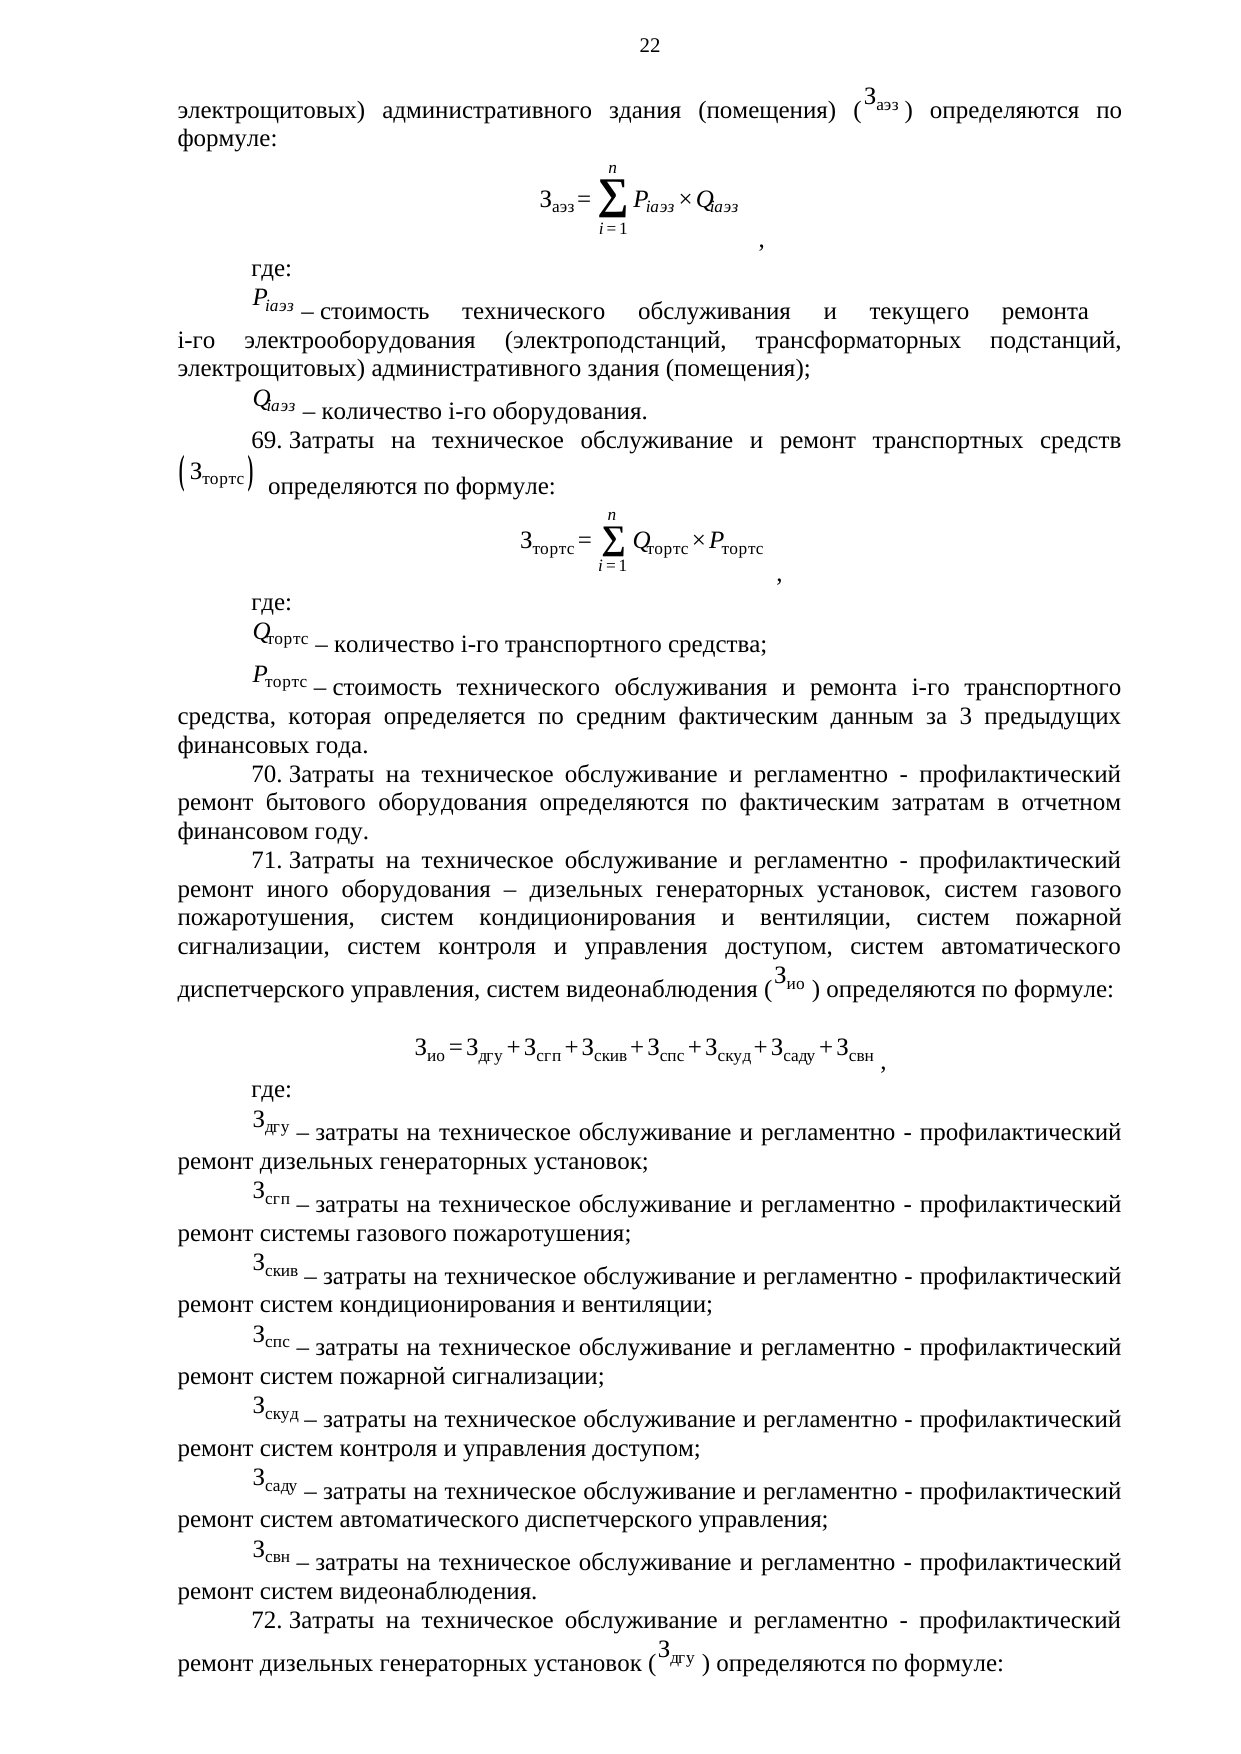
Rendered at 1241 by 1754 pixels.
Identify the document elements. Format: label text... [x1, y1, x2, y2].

text – стоимость технического обслуживания и текущего ремонта i-го электрооборудования (электроподстанций, трансформаторных подстанций, электрощитовых) административного здания (помещения); [177, 282, 1122, 382]
text – затраты на техническое обслуживание и регламентно - профилактический ремонт систем автоматического диспетчерского управления; [177, 1462, 1122, 1533]
text – стоимость технического обслуживания и ремонта i-го транспортного средства, которая определяется по средним фактическим данным за 3 предыдущих финансовых года. [177, 658, 1122, 759]
text , [177, 1032, 1122, 1074]
text где: [177, 253, 1122, 282]
text – затраты на техническое обслуживание и регламентно - профилактический ремонт систем контроля и управления доступом; [177, 1390, 1122, 1462]
text 72. Затраты на техническое обслуживание и регламентно - профилактический ремонт дизельных генераторных установок () определяются по формуле: [177, 1605, 1122, 1677]
text – затраты на техническое обслуживание и регламентно - профилактический ремонт систем кондиционирования и вентиляции; [177, 1247, 1122, 1318]
text 71. Затраты на техническое обслуживание и регламентно - профилактический ремонт иного оборудования – дизельных генераторных установок, систем газового пожаротушения, систем кондиционирования и вентиляции, систем пожарной сигнализации, систем контроля и управления доступом, систем автоматического диспетчерского управления, систем видеонаблюдения () определяются по формуле: [177, 845, 1122, 1003]
text – затраты на техническое обслуживание и регламентно - профилактический ремонт дизельных генераторных установок; [177, 1103, 1122, 1175]
text где: [177, 1074, 1122, 1103]
text где: [177, 587, 1122, 615]
text 69. Затраты на техническое обслуживание и ремонт транспортных средств определяются по формуле: [177, 425, 1122, 500]
text – затраты на техническое обслуживание и регламентно - профилактический ремонт систем пожарной сигнализации; [177, 1318, 1122, 1390]
text – затраты на техническое обслуживание и регламентно - профилактический ремонт систем видеонаблюдения. [177, 1533, 1122, 1605]
text – количество i-го оборудования. [177, 382, 1122, 425]
text , [177, 500, 1122, 587]
text – количество i-го транспортного средства; [177, 615, 1122, 658]
text , [177, 152, 1122, 253]
text 70. Затраты на техническое обслуживание и регламентно - профилактический ремонт бытового оборудования определяются по фактическим затратам в отчетном финансовом году. [177, 759, 1122, 845]
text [177, 81, 1122, 152]
text – затраты на техническое обслуживание и регламентно - профилактический ремонт системы газового пожаротушения; [177, 1175, 1122, 1247]
